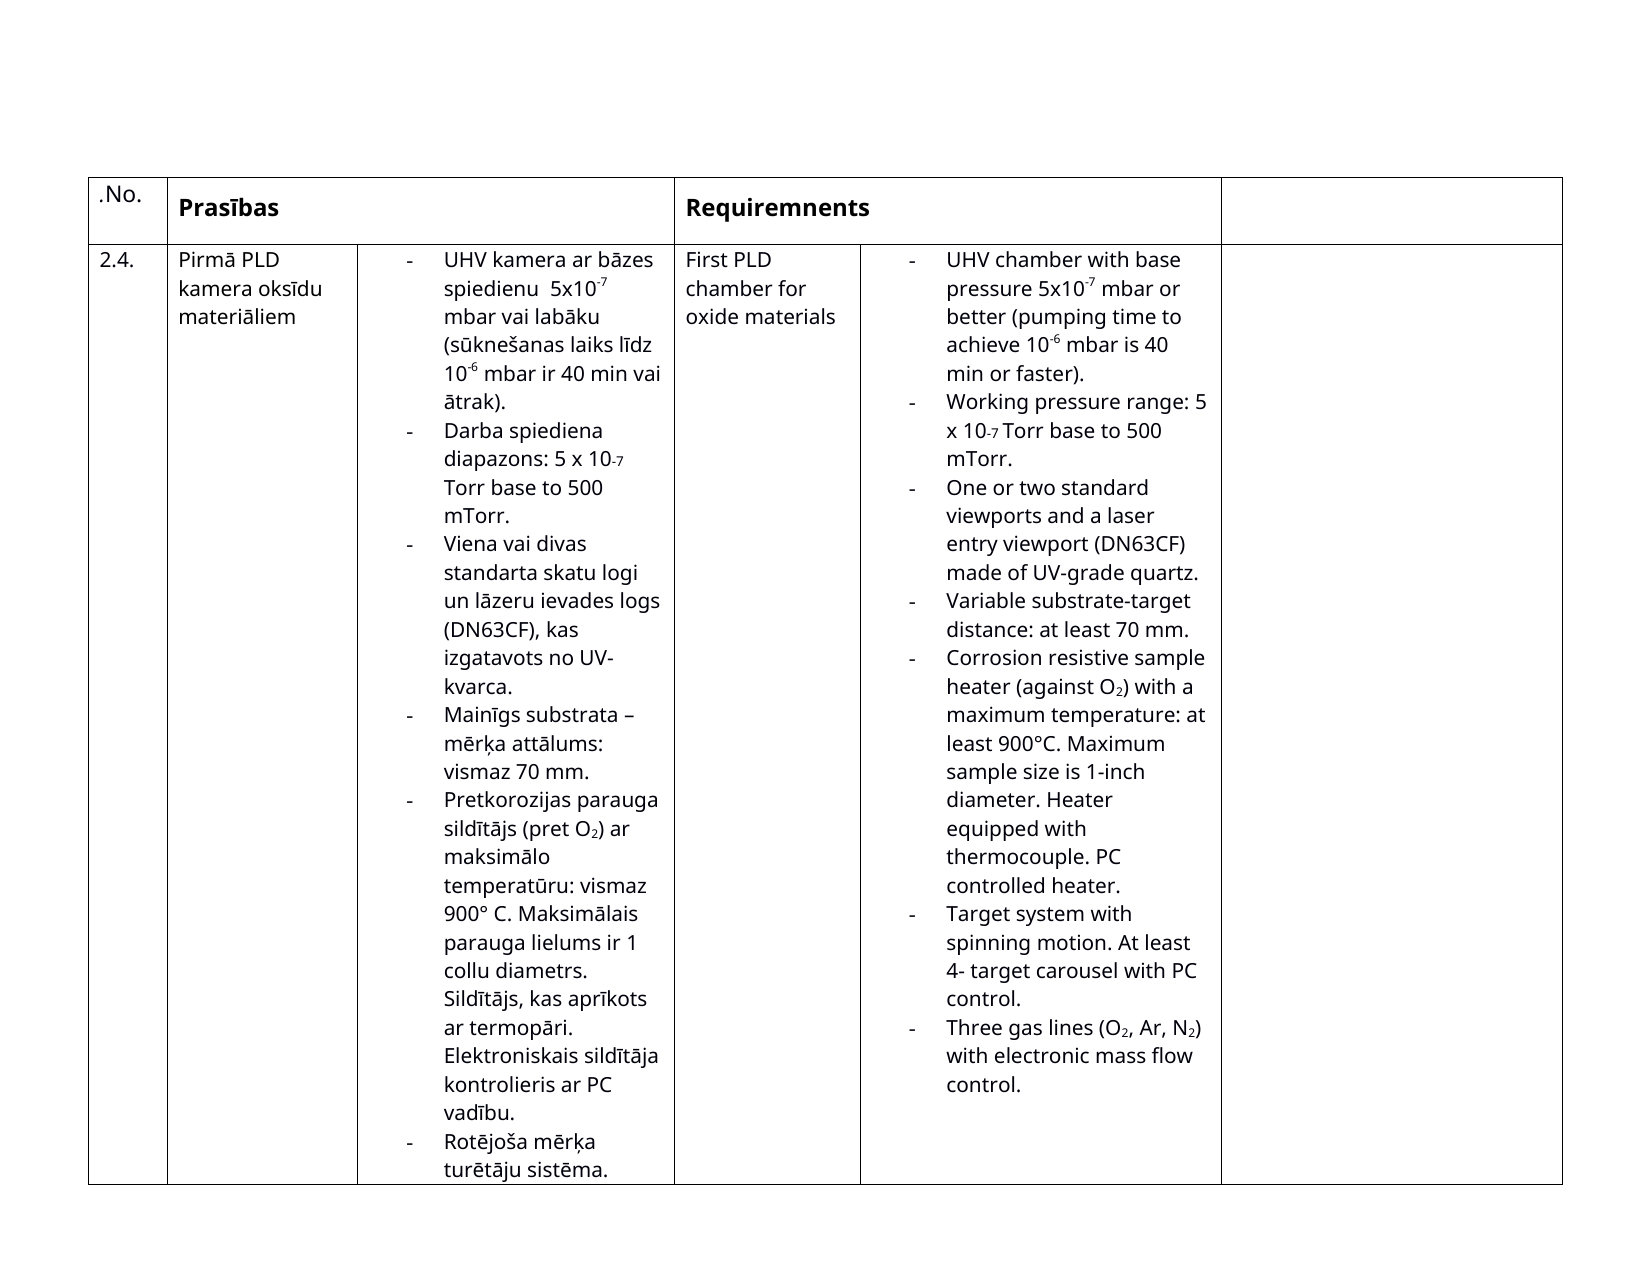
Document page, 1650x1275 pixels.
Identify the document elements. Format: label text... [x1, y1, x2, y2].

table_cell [861, 245, 1221, 1184]
table_cell [1222, 245, 1562, 1184]
table_header [1222, 178, 1562, 244]
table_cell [358, 245, 674, 1184]
table_cell Pirmā PLD kamera oksīdu materiāliem [168, 245, 357, 1184]
table_header Requiremnents [675, 178, 1221, 244]
table_header .No. [89, 178, 167, 244]
table_cell 2.4. [89, 245, 167, 1184]
table_cell First PLD chamber for oxide materials [675, 245, 860, 1184]
table_header Prasības [168, 178, 674, 244]
